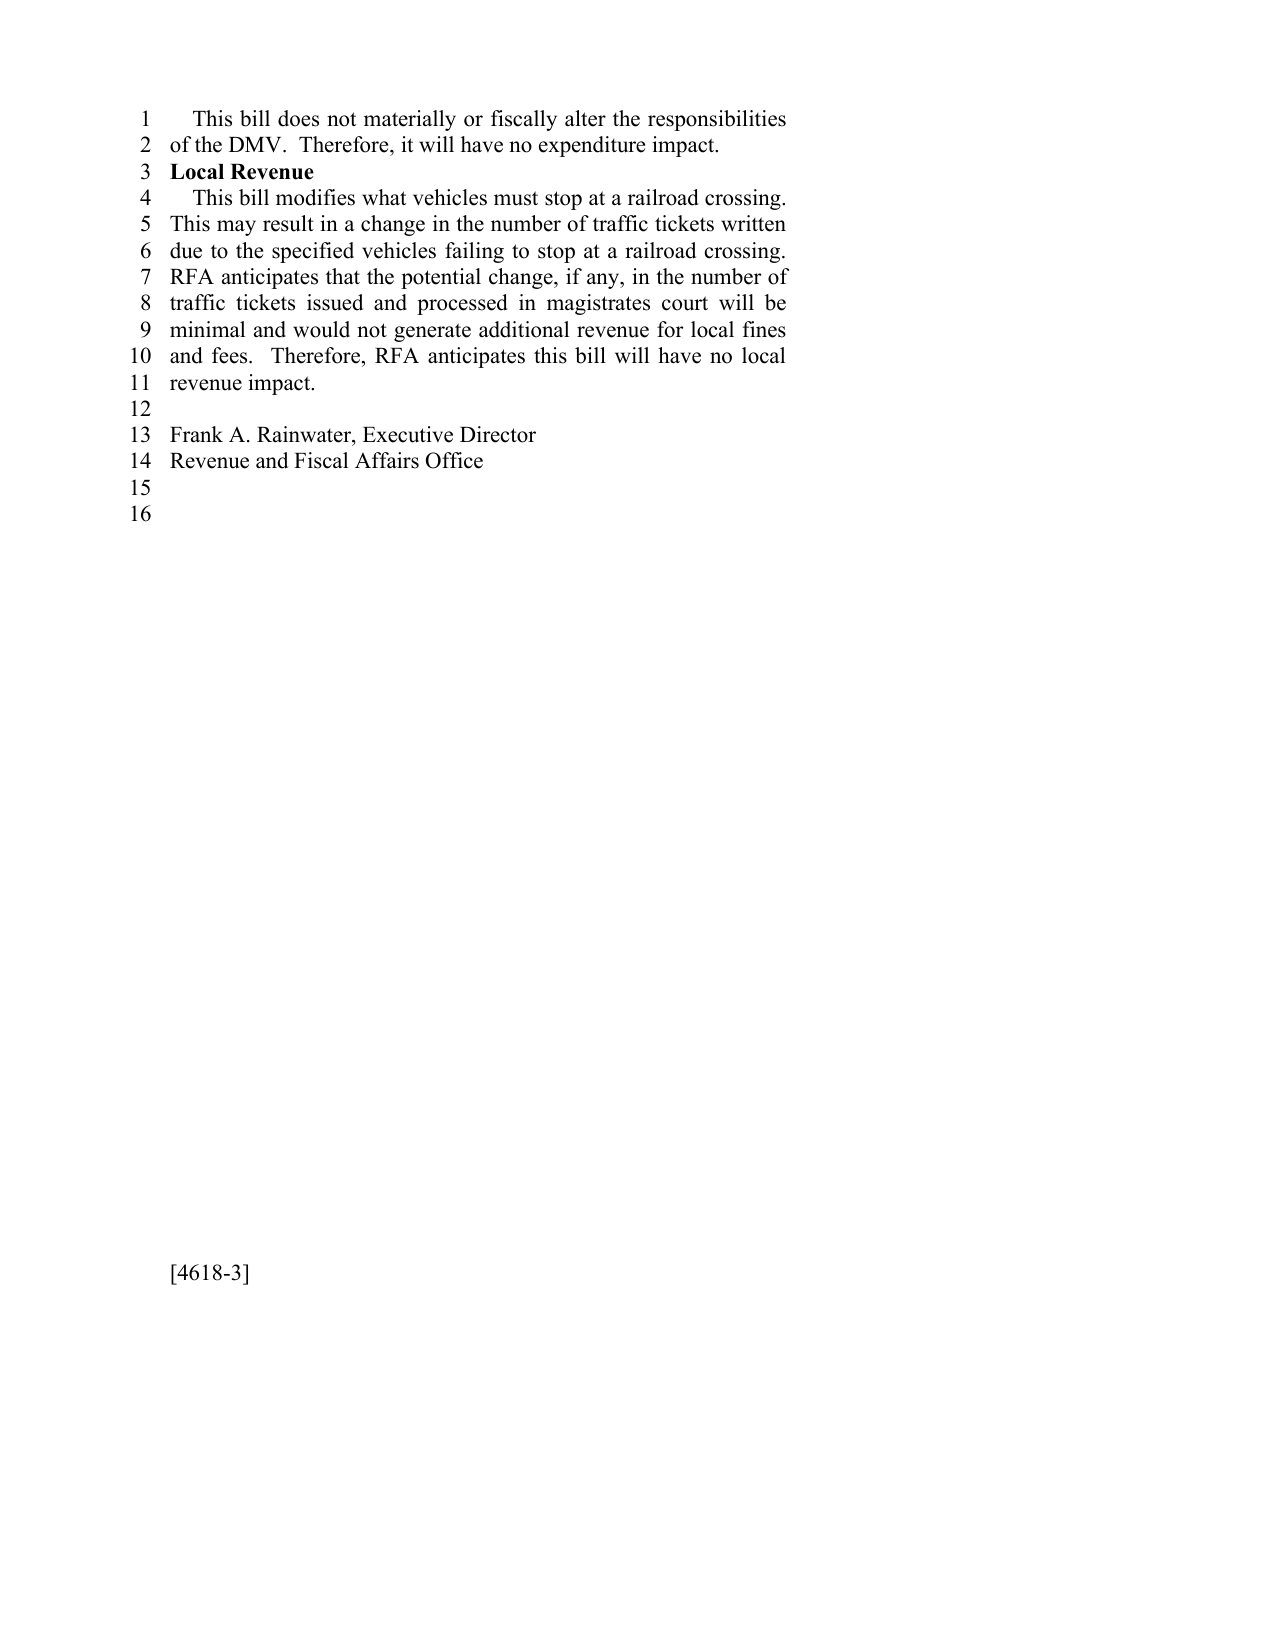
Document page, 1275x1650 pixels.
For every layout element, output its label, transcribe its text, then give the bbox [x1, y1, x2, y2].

text Frank A. Rainwater, Executive Director [169, 421, 787, 448]
text This bill modifies what vehicles must stop at a railroad crossing. This may result in a change in the number of traffic tickets written due to the specified vehicles failing to stop at a railroad crossing. RFA anticipates that the potential change, if any, in the number of traffic tickets issued and processed in magistrates court will be minimal and would not generate additional revenue for local fines and fees. Therefore, RFA anticipates this bill will have no local revenue impact. [169, 184, 787, 395]
text Local Revenue [169, 158, 787, 184]
text Revenue and Fiscal Affairs Office [169, 448, 787, 474]
text This bill does not materially or fiscally alter the responsibilities of the DMV. Therefore, it will have no expenditure impact. [169, 105, 787, 158]
